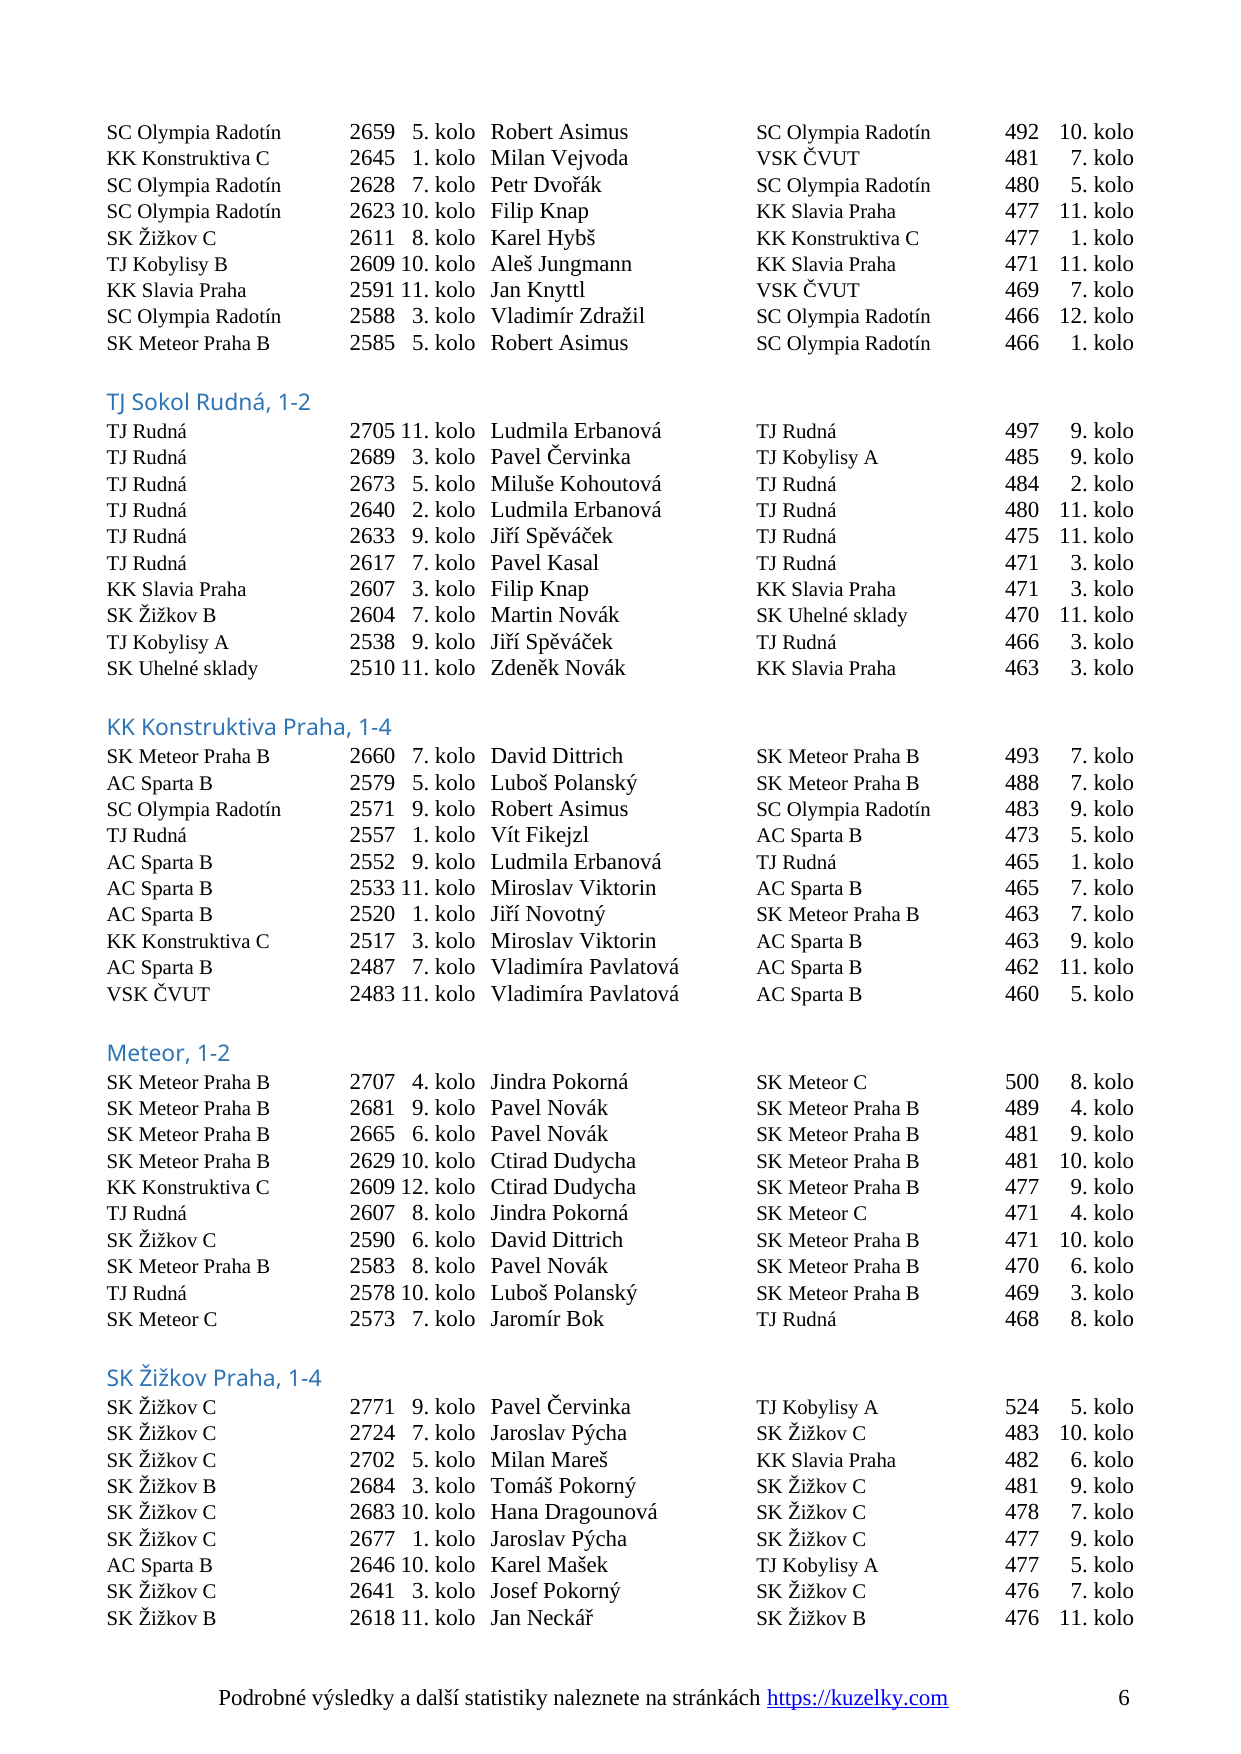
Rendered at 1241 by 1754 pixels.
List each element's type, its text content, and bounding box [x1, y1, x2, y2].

text SC Olympia Radotín 2659 5. kolo Robert Asimus SC Olympia Radotín 492 10. kolo [106, 118, 1134, 144]
text SK Žižkov C 2683 10. kolo Hana Dragounová SK Žižkov C 478 7. kolo [106, 1498, 1134, 1525]
text SK Žižkov B 2618 11. kolo Jan Neckář SK Žižkov B 476 11. kolo [106, 1604, 1134, 1630]
text SC Olympia Radotín 2571 9. kolo Robert Asimus SC Olympia Radotín 483 9. kolo [106, 795, 1134, 821]
text TJ Rudná 2705 11. kolo Ludmila Erbanová TJ Rudná 497 9. kolo [106, 417, 1134, 443]
text TJ Rudná 2578 10. kolo Luboš Polanský SK Meteor Praha B 469 3. kolo [106, 1278, 1134, 1305]
text TJ Rudná 2640 2. kolo Ludmila Erbanová TJ Rudná 480 11. kolo [106, 496, 1134, 522]
text SK Žižkov C 2724 7. kolo Jaroslav Pýcha SK Žižkov C 483 10. kolo [106, 1419, 1134, 1446]
text SK Meteor Praha B 2707 4. kolo Jindra Pokorná SK Meteor C 500 8. kolo [106, 1068, 1134, 1094]
subtitle SK Žižkov Praha, 1-4 [106, 1362, 1134, 1393]
text AC Sparta B 2487 7. kolo Vladimíra Pavlatová AC Sparta B 462 11. kolo [106, 953, 1134, 979]
text TJ Rudná 2673 5. kolo Miluše Kohoutová TJ Rudná 484 2. kolo [106, 470, 1134, 496]
text TJ Kobylisy A 2538 9. kolo Jiří Spěváček TJ Rudná 466 3. kolo [106, 628, 1134, 654]
text SK Meteor Praha B 2681 9. kolo Pavel Novák SK Meteor Praha B 489 4. kolo [106, 1094, 1134, 1120]
text SK Meteor Praha B 2660 7. kolo David Dittrich SK Meteor Praha B 493 7. kolo [106, 742, 1134, 769]
subtitle Meteor, 1-2 [106, 1036, 1134, 1068]
text SK Žižkov B 2604 7. kolo Martin Novák SK Uhelné sklady 470 11. kolo [106, 602, 1134, 628]
text TJ Rudná 2689 3. kolo Pavel Červinka TJ Kobylisy A 485 9. kolo [106, 443, 1134, 470]
text KK Konstruktiva C 2645 1. kolo Milan Vejvoda VSK ČVUT 481 7. kolo [106, 144, 1134, 171]
text TJ Kobylisy B 2609 10. kolo Aleš Jungmann KK Slavia Praha 471 11. kolo [106, 250, 1134, 276]
text KK Konstruktiva C 2609 12. kolo Ctirad Dudycha SK Meteor Praha B 477 9. kolo [106, 1173, 1134, 1199]
text KK Slavia Praha 2607 3. kolo Filip Knap KK Slavia Praha 471 3. kolo [106, 575, 1134, 602]
text SC Olympia Radotín 2628 7. kolo Petr Dvořák SC Olympia Radotín 480 5. kolo [106, 171, 1134, 197]
text TJ Rudná 2617 7. kolo Pavel Kasal TJ Rudná 471 3. kolo [106, 549, 1134, 575]
text SK Meteor Praha B 2585 5. kolo Robert Asimus SC Olympia Radotín 466 1. kolo [106, 329, 1134, 355]
text KK Slavia Praha 2591 11. kolo Jan Knyttl VSK ČVUT 469 7. kolo [106, 276, 1134, 303]
text TJ Rudná 2607 8. kolo Jindra Pokorná SK Meteor C 471 4. kolo [106, 1199, 1134, 1226]
text SK Meteor Praha B 2665 6. kolo Pavel Novák SK Meteor Praha B 481 9. kolo [106, 1120, 1134, 1147]
text TJ Rudná 2633 9. kolo Jiří Spěváček TJ Rudná 475 11. kolo [106, 522, 1134, 549]
text VSK ČVUT 2483 11. kolo Vladimíra Pavlatová AC Sparta B 460 5. kolo [106, 979, 1134, 1006]
text SK Meteor Praha B 2583 8. kolo Pavel Novák SK Meteor Praha B 470 6. kolo [106, 1252, 1134, 1278]
text SK Uhelné sklady 2510 11. kolo Zdeněk Novák KK Slavia Praha 463 3. kolo [106, 654, 1134, 681]
text SK Žižkov C 2702 5. kolo Milan Mareš KK Slavia Praha 482 6. kolo [106, 1446, 1134, 1472]
subtitle TJ Sokol Rudná, 1-2 [106, 386, 1134, 417]
text AC Sparta B 2552 9. kolo Ludmila Erbanová TJ Rudná 465 1. kolo [106, 848, 1134, 874]
text AC Sparta B 2579 5. kolo Luboš Polanský SK Meteor Praha B 488 7. kolo [106, 769, 1134, 795]
text SC Olympia Radotín 2623 10. kolo Filip Knap KK Slavia Praha 477 11. kolo [106, 197, 1134, 223]
text AC Sparta B 2520 1. kolo Jiří Novotný SK Meteor Praha B 463 7. kolo [106, 901, 1134, 927]
text TJ Rudná 2557 1. kolo Vít Fikejzl AC Sparta B 473 5. kolo [106, 821, 1134, 848]
text SK Žižkov C 2641 3. kolo Josef Pokorný SK Žižkov C 476 7. kolo [106, 1577, 1134, 1604]
text SK Žižkov B 2684 3. kolo Tomáš Pokorný SK Žižkov C 481 9. kolo [106, 1472, 1134, 1498]
text SK Žižkov C 2771 9. kolo Pavel Červinka TJ Kobylisy A 524 5. kolo [106, 1393, 1134, 1419]
text SK Žižkov C 2677 1. kolo Jaroslav Pýcha SK Žižkov C 477 9. kolo [106, 1525, 1134, 1551]
text AC Sparta B 2646 10. kolo Karel Mašek TJ Kobylisy A 477 5. kolo [106, 1551, 1134, 1577]
text KK Konstruktiva C 2517 3. kolo Miroslav Viktorin AC Sparta B 463 9. kolo [106, 927, 1134, 953]
text SK Žižkov C 2611 8. kolo Karel Hybš KK Konstruktiva C 477 1. kolo [106, 223, 1134, 250]
text AC Sparta B 2533 11. kolo Miroslav Viktorin AC Sparta B 465 7. kolo [106, 874, 1134, 901]
text SK Meteor C 2573 7. kolo Jaromír Bok TJ Rudná 468 8. kolo [106, 1305, 1134, 1331]
text SK Meteor Praha B 2629 10. kolo Ctirad Dudycha SK Meteor Praha B 481 10. kolo [106, 1147, 1134, 1173]
text SK Žižkov C 2590 6. kolo David Dittrich SK Meteor Praha B 471 10. kolo [106, 1226, 1134, 1252]
subtitle KK Konstruktiva Praha, 1-4 [106, 711, 1134, 742]
text SC Olympia Radotín 2588 3. kolo Vladimír Zdražil SC Olympia Radotín 466 12. kolo [106, 303, 1134, 329]
